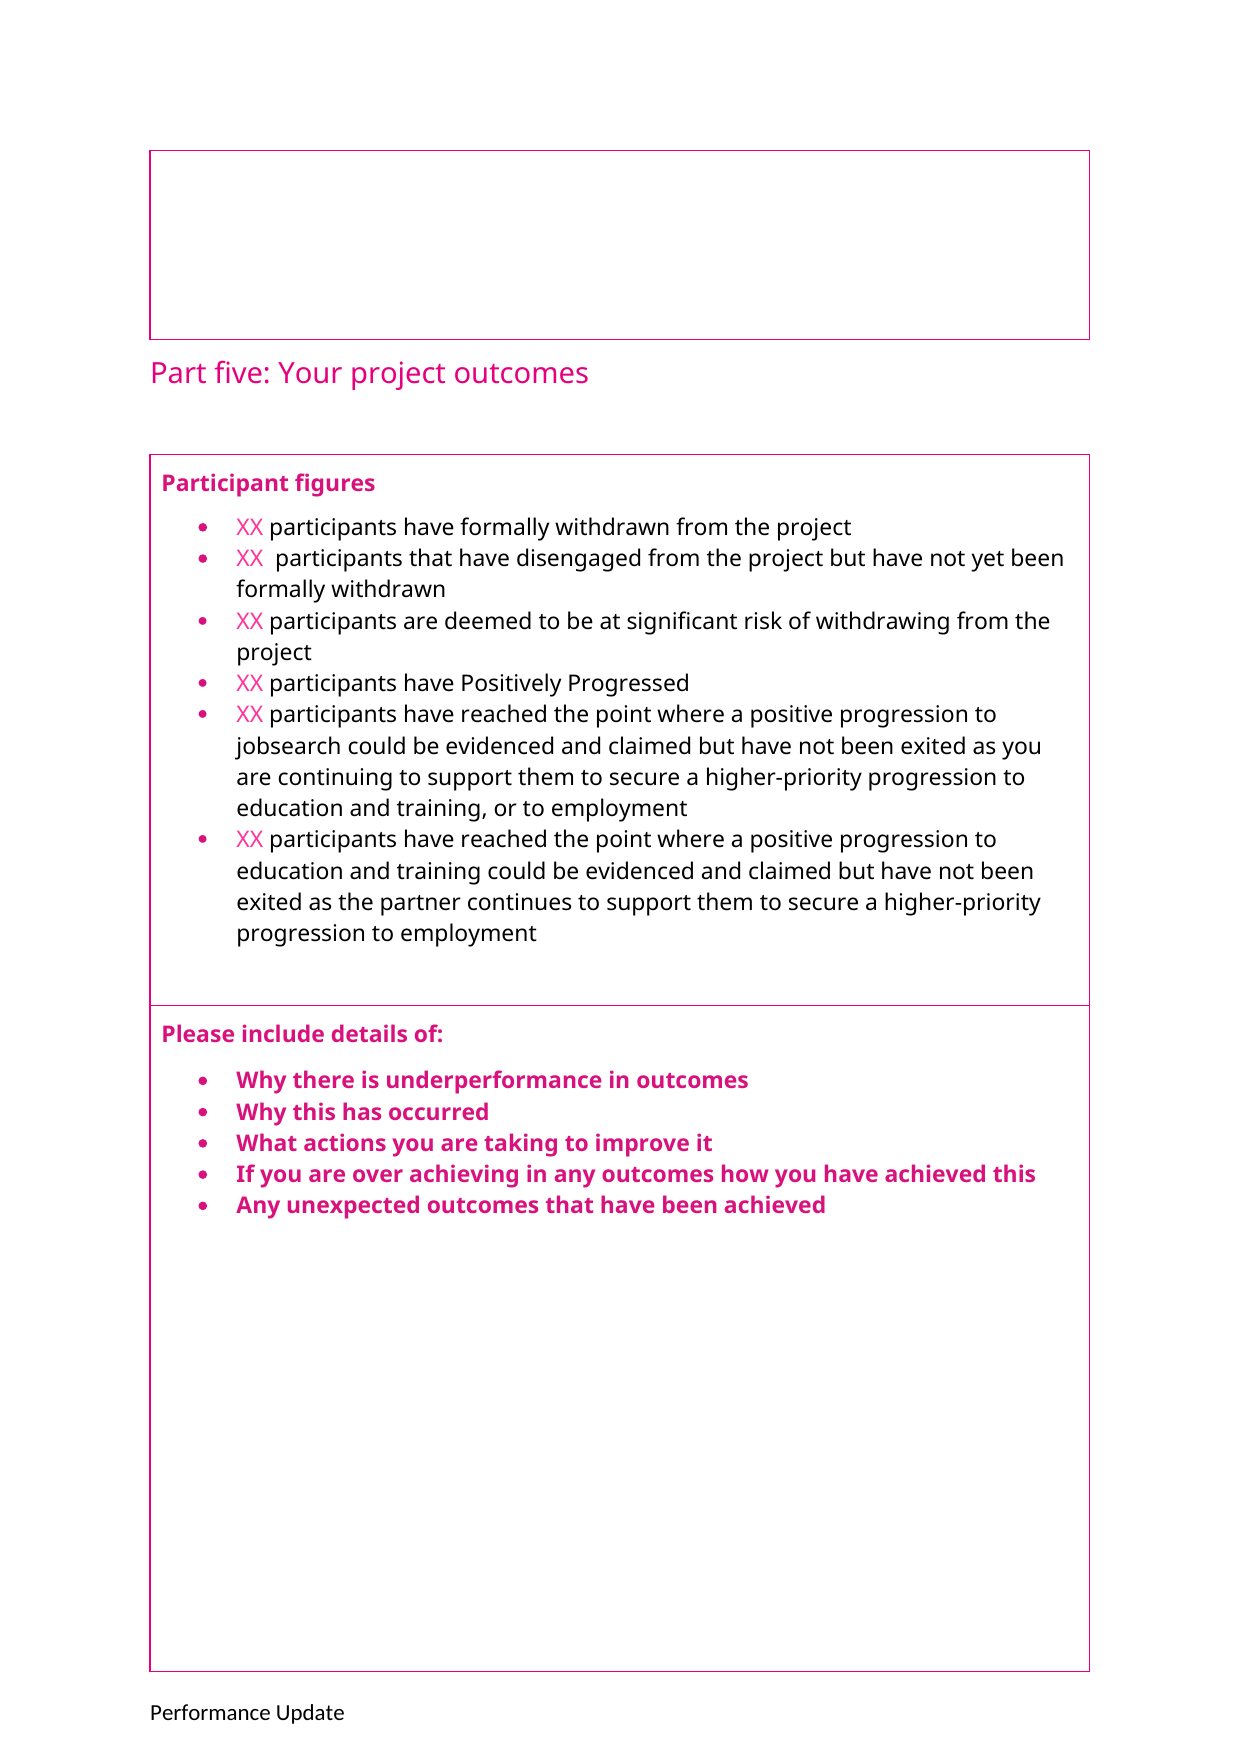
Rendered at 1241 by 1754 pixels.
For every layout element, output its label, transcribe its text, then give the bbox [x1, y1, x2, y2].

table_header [151, 151, 1089, 338]
text Part five: Your project outcomes [150, 352, 1090, 392]
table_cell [151, 1006, 1089, 1671]
table_header Participant figures XX participants have formally withdrawn from the project XX participants that have disengaged from the project but have not yet been formally withdrawn XX participants are deemed to be at significant risk of withdrawing from the project XX participants have Positively Progressed XX participants have reached the point where a positive progression to jobsearch could be evidenced and claimed but have not been exited as you are continuing to support them to secure a higher-priority progression to education and training, or to employment XX participants have reached the point where a positive progression to education and training could be evidenced and claimed but have not been exited as the partner continues to support them to secure a higher-priority progression to employment [151, 455, 1089, 1005]
